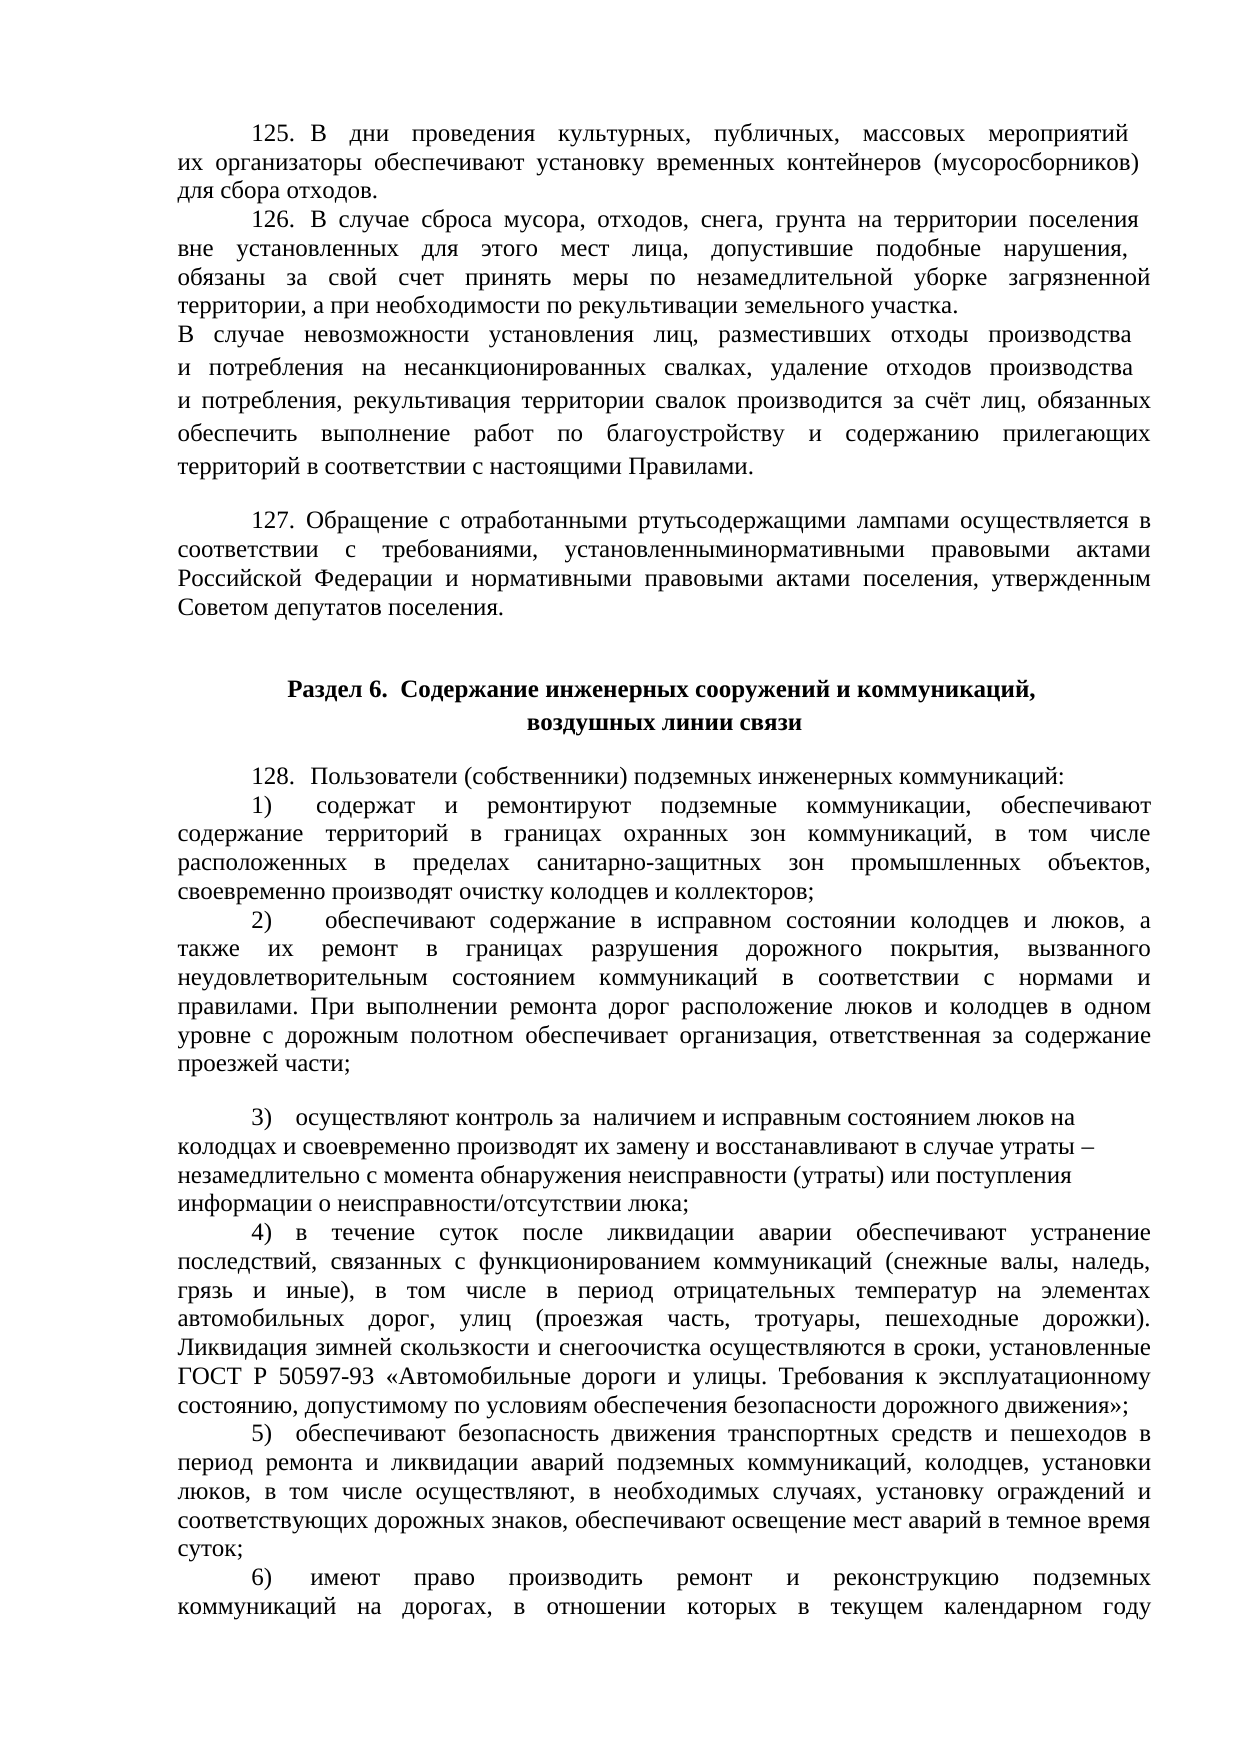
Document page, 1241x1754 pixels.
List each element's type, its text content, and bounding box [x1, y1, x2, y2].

text Раздел 6. Содержание инженерных сооружений и коммуникаций, воздушных линии связи [177, 674, 1152, 736]
list осуществляют контроль за наличием и исправным состоянием люков на колодцах и своевременно производят их замену и восстанавливают в случае утраты – незамедлительно с момента обнаружения неисправности (утраты) или поступления информации о неисправности/отсутствии люка; [177, 1102, 1157, 1217]
list содержат и ремонтируют подземные коммуникации, обеспечивают содержание территорий в границах охранных зон коммуникаций, в том числе расположенных в пределах санитарно-защитных зон промышленных объектов, своевременно производят очистку колодцев и коллекторов; [177, 790, 1152, 905]
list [177, 1562, 1152, 1620]
list В дни проведения культурных, публичных, массовых мероприятий их организаторы обеспечивают установку временных контейнеров (мусоросборников) для сбора отходов. [177, 118, 1152, 204]
list В случае сброса мусора, отходов, снега, грунта на территории поселения вне установленных для этого мест лица, допустившие подобные нарушения, обязаны за свой счет принять меры по незамедлительной уборке загрязненной территории, а при необходимости по рекультивации земельного участка. [177, 204, 1152, 319]
list обеспечивают содержание в исправном состоянии колодцев и люков, а также их ремонт в границах разрушения дорожного покрытия, вызванного неудовлетворительным состоянием коммуникаций в соответствии с нормами и правилами. При выполнении ремонта дорог расположение люков и колодцев в одном уровне с дорожным полотном обеспечивает организация, ответственная за содержание проезжей части; [177, 905, 1152, 1077]
list обеспечивают безопасность движения транспортных средств и пешеходов в период ремонта и ликвидации аварий подземных коммуникаций, колодцев, установки люков, в том числе осуществляют, в необходимых случаях, установку ограждений и соответствующих дорожных знаков, обеспечивают освещение мест аварий в темное время суток; [177, 1418, 1152, 1562]
list Обращение с отработанными ртутьсодержащими лампами осуществляется в соответствии с требованиями, установленныминормативными правовыми актами Российской Федерации и нормативными правовыми актами поселения, утвержденным Советом депутатов поселения. [177, 505, 1152, 620]
list Пользователи (собственники) подземных инженерных коммуникаций: [177, 761, 1152, 790]
list в течение суток после ликвидации аварии обеспечивают устранение последствий, связанных с функционированием коммуникаций (снежные валы, наледь, грязь и иные), в том числе в период отрицательных температур на элементах автомобильных дорог, улиц (проезжая часть, тротуары, пешеходные дорожки). Ликвидация зимней скользкости и снегоочистка осуществляются в сроки, установленные ГОСТ Р 50597-93 «Автомобильные дороги и улицы. Требования к эксплуатационному состоянию, допустимому по условиям обеспечения безопасности дорожного движения»; [177, 1217, 1152, 1418]
text В случае невозможности установления лиц, разместивших отходы производства и потребления на несанкционированных свалках, удаление отходов производства и потребления, рекультивация территории свалок производится за счёт лиц, обязанных обеспечить выполнение работ по благоустройству и содержанию прилегающих территорий в соответствии с настоящими Правилами. [177, 319, 1152, 480]
